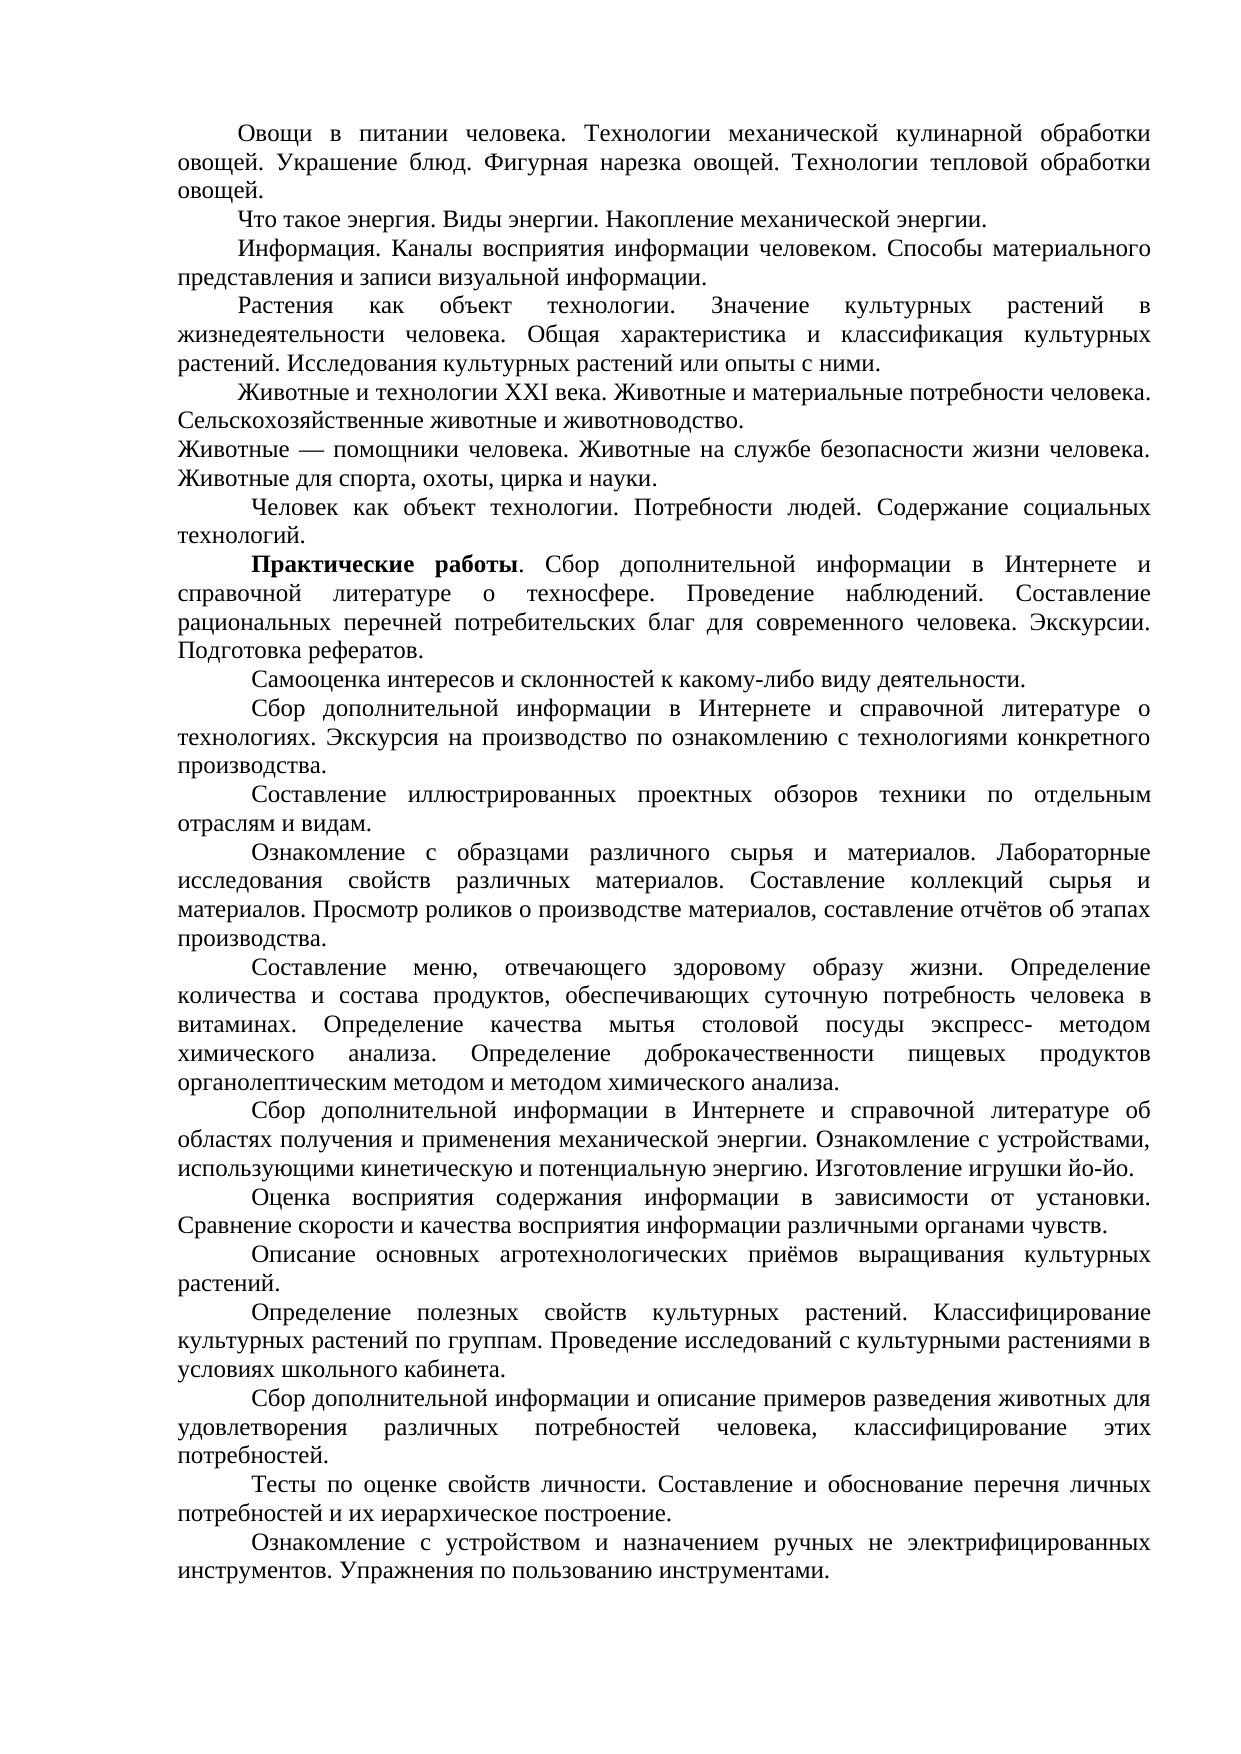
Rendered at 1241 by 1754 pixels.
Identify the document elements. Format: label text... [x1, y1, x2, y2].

text Описание основных агротехнологических приёмов выращивания культурных растений. [177, 1239, 1152, 1297]
text Ознакомление с устройством и назначением ручных не электрифицированных инструментов. Упражнения по пользованию инструментами. [177, 1527, 1152, 1584]
text Информация. Каналы восприятия информации человеком. Способы материального представления и записи визуальной информации. [177, 233, 1152, 291]
text Человек как объект технологии. Потребности людей. Содержание социальных технологий. [177, 492, 1152, 549]
text Тесты по оценке свойств личности. Составление и обоснование перечня личных потребностей и их иерархическое построение. [177, 1469, 1152, 1527]
text Животные и технологии XXI века. Животные и материальные потребности человека. Сельскохозяйственные животные и животноводство. [177, 377, 1152, 434]
text Практические работы. Сбор дополнительной информации в Интернете и справочной литературе о техносфере. Проведение наблюдений. Составление рациональных перечней потребительских благ для современного человека. Экскурсии. Подготовка рефератов. [177, 549, 1152, 664]
text Сбор дополнительной информации и описание примеров разведения животных для удовлетворения различных потребностей человека, классифицирование этих потребностей. [177, 1383, 1152, 1469]
text Что такое энергия. Виды энергии. Накопление механической энергии. [177, 204, 1152, 233]
text Определение полезных свойств культурных растений. Классифицирование культурных растений по группам. Проведение исследований с культурными растениями в условиях школьного кабинета. [177, 1297, 1152, 1383]
text Ознакомление с образцами различного сырья и материалов. Лабораторные исследования свойств различных материалов. Составление коллекций сырья и материалов. Просмотр роликов о производстве материалов, составление отчётов об этапах производства. [177, 837, 1152, 952]
text Животные — помощники человека. Животные на службе безопасности жизни человека. Животные для спорта, охоты, цирка и науки. [177, 434, 1152, 492]
text Составление меню, отвечающего здоровому образу жизни. Определение количества и состава продуктов, обеспечивающих суточную потребность человека в витаминах. Определение качества мытья столовой посуды экспресс- методом химического анализа. Определение доброкачественности пищевых продуктов органолептическим методом и методом химического анализа. [177, 952, 1152, 1096]
text Составление иллюстрированных проектных обзоров техники по отдельным отраслям и видам. [177, 779, 1152, 837]
text Сбор дополнительной информации в Интернете и справочной литературе об областях получения и применения механической энергии. Ознакомление с устройствами, использующими кинетическую и потенциальную энергию. Изготовление игрушки йо-йо. [177, 1096, 1152, 1182]
text Оценка восприятия содержания информации в зависимости от установки. Сравнение скорости и качества восприятия информации различными органами чувств. [177, 1182, 1152, 1239]
text Овощи в питании человека. Технологии механической кулинарной обработки овощей. Украшение блюд. Фигурная нарезка овощей. Технологии тепловой обработки овощей. [177, 118, 1152, 204]
text Самооценка интересов и склонностей к какому-либо виду деятельности. [177, 664, 1152, 693]
text Сбор дополнительной информации в Интернете и справочной литературе о технологиях. Экскурсия на производство по ознакомлению с технологиями конкретного производства. [177, 693, 1152, 779]
text Растения как объект технологии. Значение культурных растений в жизнедеятельности человека. Общая характеристика и классификация культурных растений. Исследования культурных растений или опыты с ними. [177, 291, 1152, 377]
